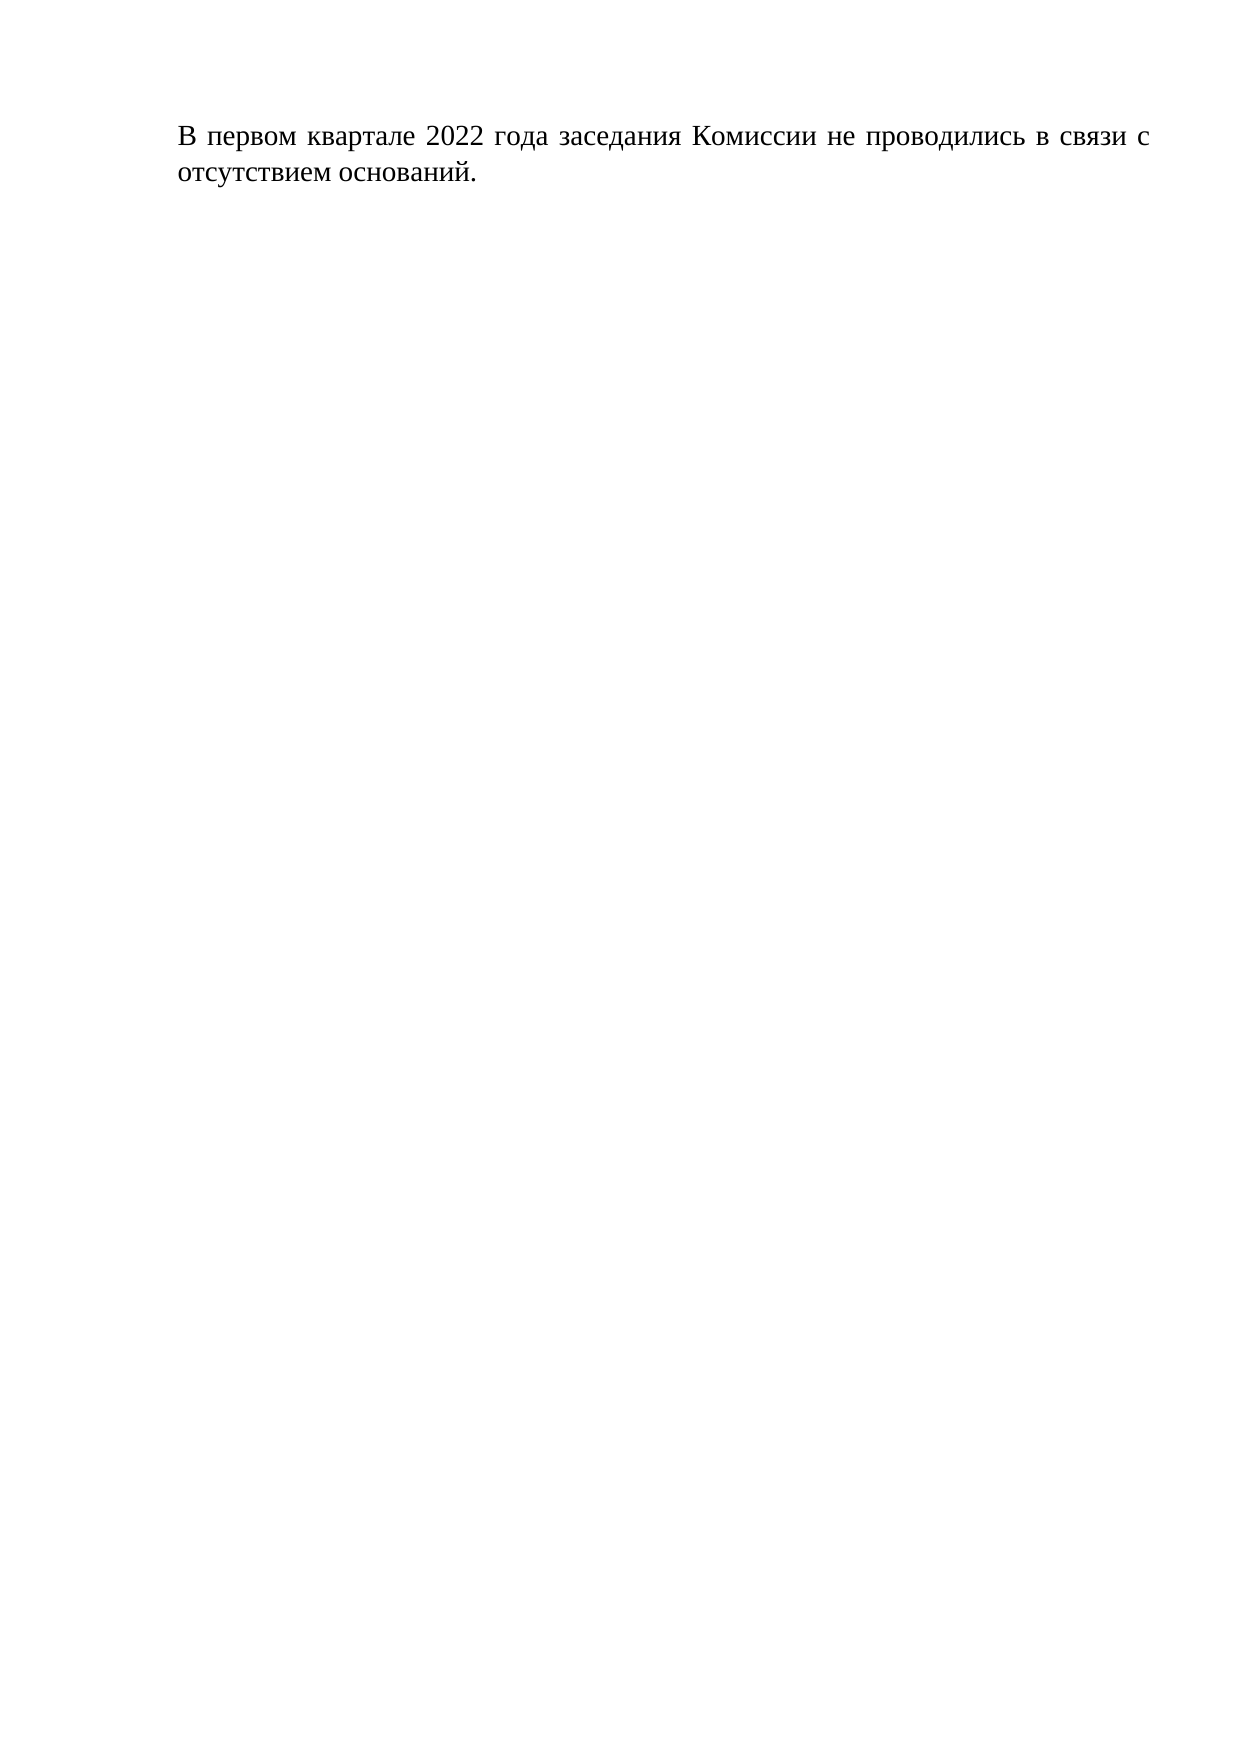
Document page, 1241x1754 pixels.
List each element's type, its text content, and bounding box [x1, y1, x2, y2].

text В первом квартале 2022 года заседания Комиссии не проводились в связи с отсутствием оснований. [177, 118, 1152, 188]
